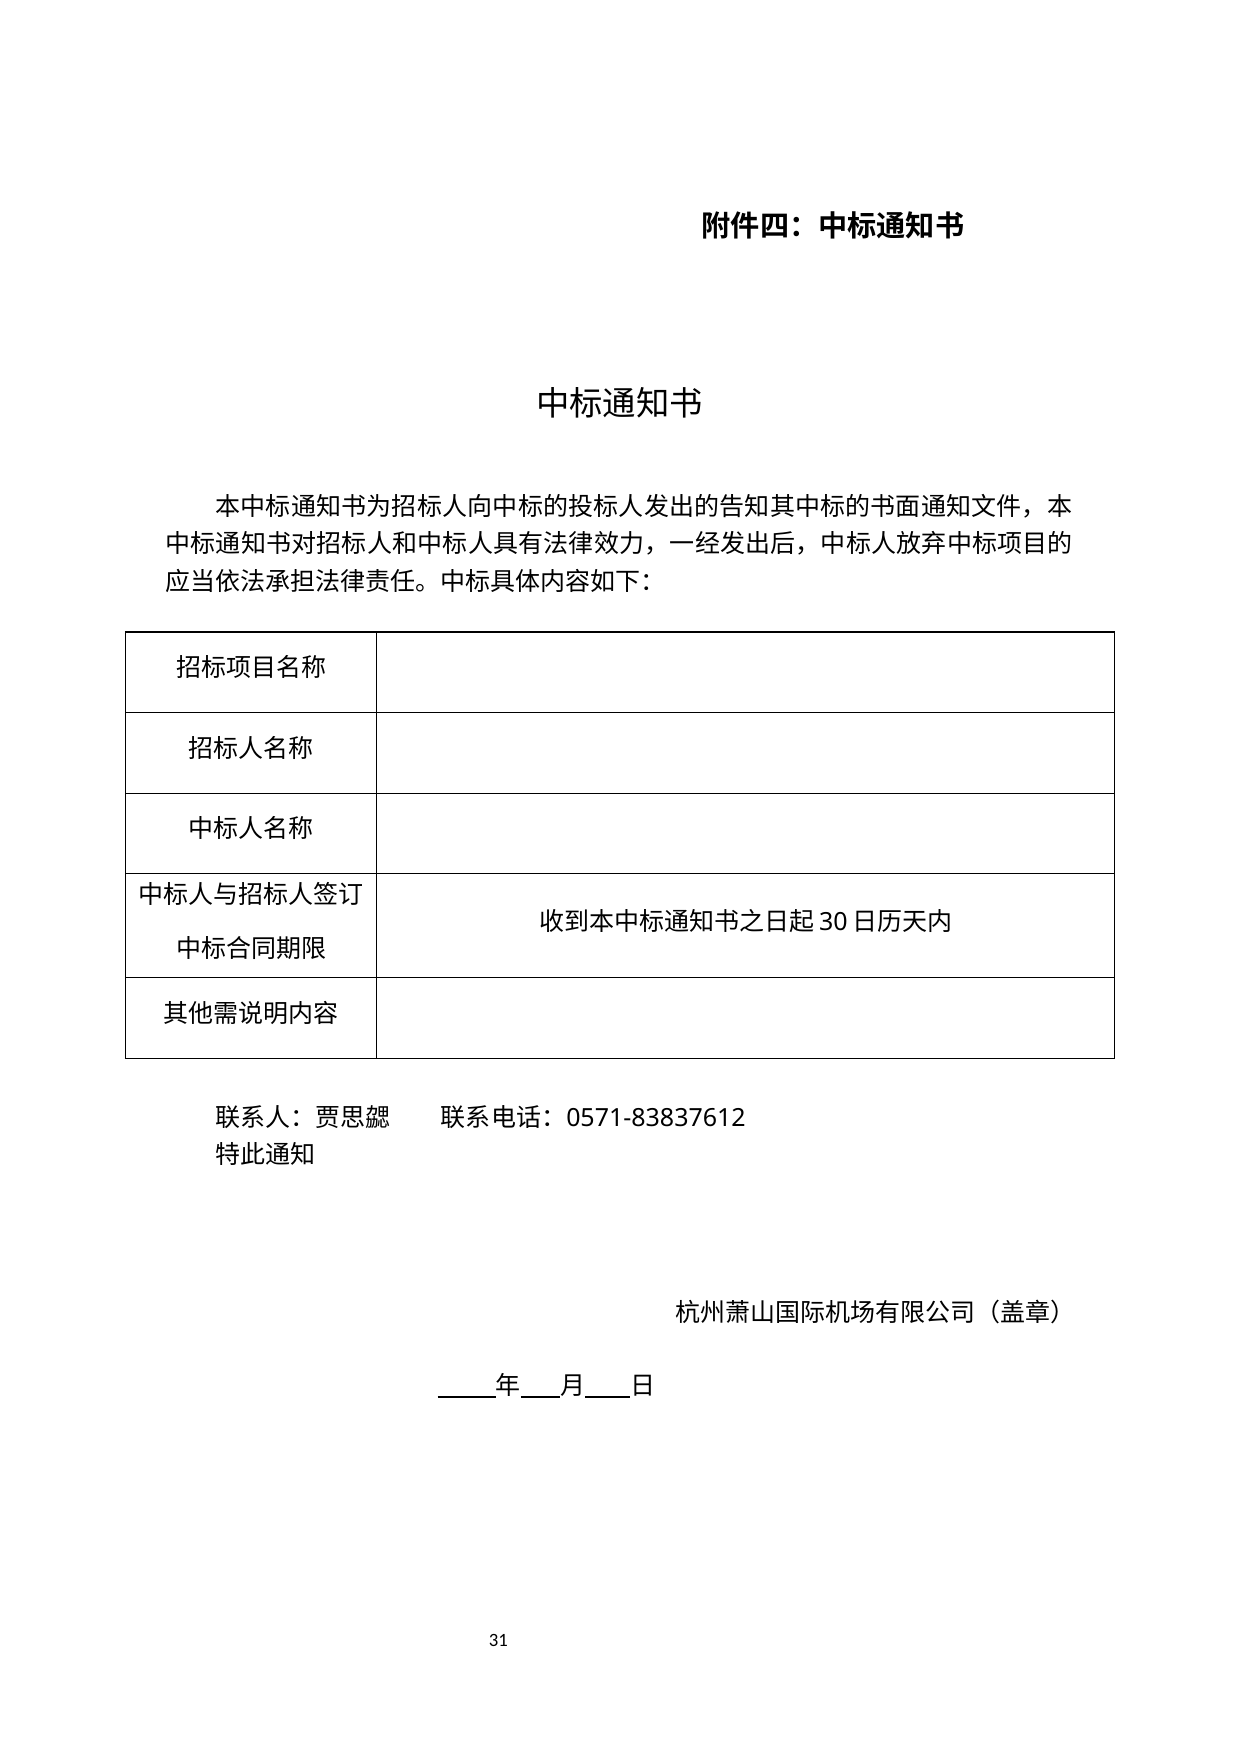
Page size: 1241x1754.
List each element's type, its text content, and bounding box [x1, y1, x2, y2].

text 联系人：贾思勰 联系电话：0571-83837612 [165, 1096, 1075, 1134]
subtitle 附件四：中标通知书 [165, 206, 1063, 244]
text 年 月 日 [165, 1365, 1075, 1401]
table_cell 收到本中标通知书之日起30日历天内 [377, 874, 1114, 977]
table_cell [377, 978, 1114, 1058]
text 本中标通知书为招标人向中标的投标人发出的告知其中标的书面通知文件，本中标通知书对招标人和中标人具有法律效力，一经发出后，中标人放弃中标项目的应当依法承担法律责任。中标具体内容如下： [165, 485, 1075, 597]
table_header [377, 633, 1114, 712]
text 中标通知书 [165, 377, 1073, 425]
table_cell 其他需说明内容 [126, 978, 376, 1058]
table_cell 中标人名称 [126, 794, 376, 873]
text 特此通知 [165, 1134, 1075, 1171]
text 杭州萧山国际机场有限公司（盖章） [165, 1293, 1075, 1329]
table_cell [377, 794, 1114, 873]
table_cell 中标人与招标人签订中标合同期限 [126, 874, 376, 977]
table_cell 招标人名称 [126, 713, 376, 792]
table_cell [377, 713, 1114, 792]
table_header 招标项目名称 [126, 633, 376, 712]
